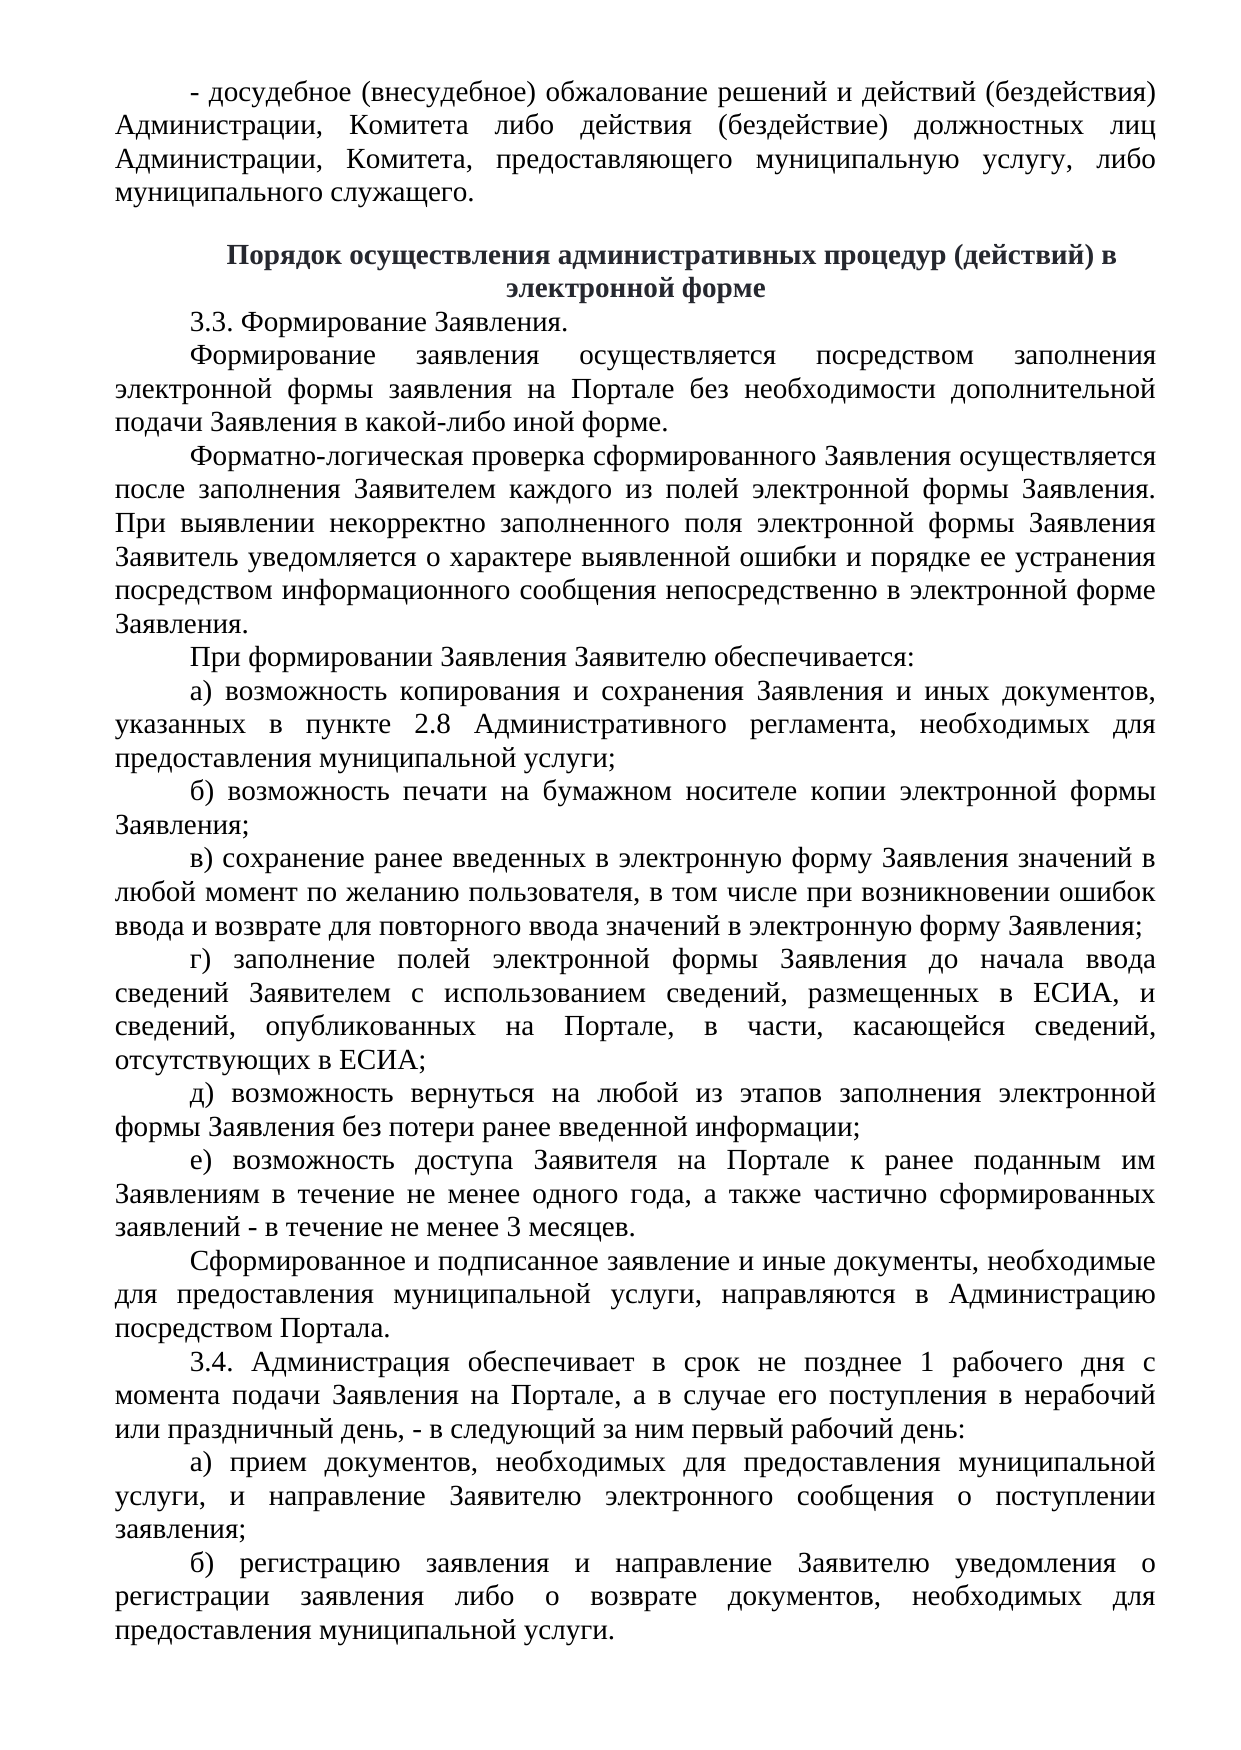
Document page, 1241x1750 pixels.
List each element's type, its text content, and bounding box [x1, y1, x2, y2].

text а) возможность копирования и сохранения Заявления и иных документов, указанных в пункте 2.8 Административного регламента, необходимых для предоставления муниципальной услуги; [114, 673, 1157, 773]
text Формирование заявления осуществляется посредством заполнения электронной формы заявления на Портале без необходимости дополнительной подачи Заявления в какой-либо иной форме. [114, 337, 1157, 438]
text б) возможность печати на бумажном носителе копии электронной формы Заявления; [114, 773, 1157, 841]
text в) сохранение ранее введенных в электронную форму Заявления значений в любой момент по желанию пользователя, в том числе при возникновении ошибок ввода и возврате для повторного ввода значений в электронную форму Заявления; [114, 841, 1157, 941]
text 3.4. Администрация обеспечивает в срок не позднее 1 рабочего дня с момента подачи Заявления на Портале, а в случае его поступления в нерабочий или праздничный день, - в следующий за ним первый рабочий день: [114, 1344, 1157, 1444]
text Порядок осуществления административных процедур (действий) в электронной форме [114, 237, 1157, 304]
text Сформированное и подписанное заявление и иные документы, необходимые для предоставления муниципальной услуги, направляются в Администрацию посредством Портала. [114, 1243, 1157, 1344]
text а) прием документов, необходимых для предоставления муниципальной услуги, и направление Заявителю электронного сообщения о поступлении заявления; [114, 1444, 1157, 1545]
text - досудебное (внесудебное) обжалование решений и действий (бездействия) Администрации, Комитета либо действия (бездействие) должностных лиц Администрации, Комитета, предоставляющего муниципальную услугу, либо муниципального служащего. [114, 74, 1157, 208]
text д) возможность вернуться на любой из этапов заполнения электронной формы Заявления без потери ранее введенной информации; [114, 1075, 1157, 1142]
text е) возможность доступа Заявителя на Портале к ранее поданным им Заявлениям в течение не менее одного года, а также частично сформированных заявлений - в течение не менее 3 месяцев. [114, 1142, 1157, 1243]
text При формировании Заявления Заявителю обеспечивается: [114, 639, 1157, 673]
text б) регистрацию заявления и направление Заявителю уведомления о регистрации заявления либо о возврате документов, необходимых для предоставления муниципальной услуги. [114, 1545, 1157, 1646]
text 3.3. Формирование Заявления. [114, 304, 1157, 337]
text Форматно-логическая проверка сформированного Заявления осуществляется после заполнения Заявителем каждого из полей электронной формы Заявления. При выявлении некорректно заполненного поля электронной формы Заявления Заявитель уведомляется о характере выявленной ошибки и порядке ее устранения посредством информационного сообщения непосредственно в электронной форме Заявления. [114, 438, 1157, 639]
text г) заполнение полей электронной формы Заявления до начала ввода сведений Заявителем с использованием сведений, размещенных в ЕСИА, и сведений, опубликованных на Портале, в части, касающейся сведений, отсутствующих в ЕСИА; [114, 941, 1157, 1075]
